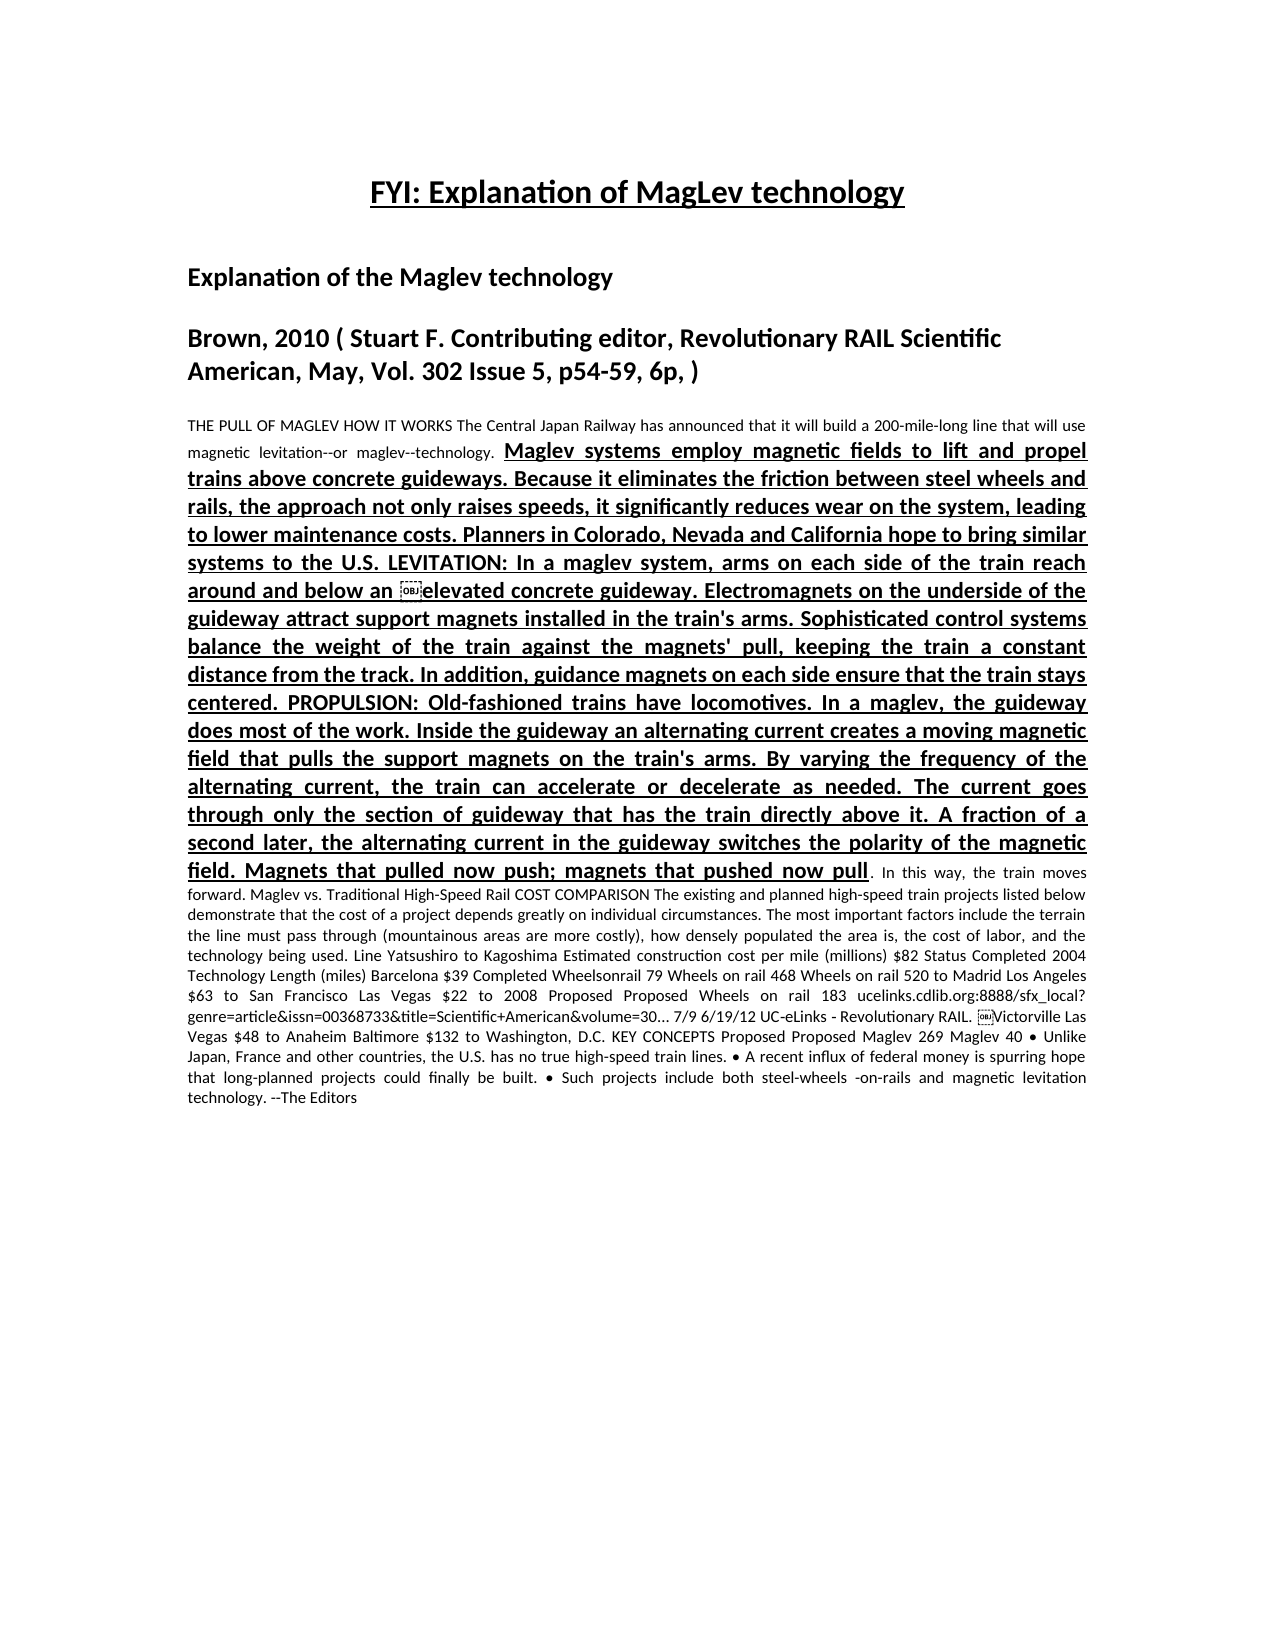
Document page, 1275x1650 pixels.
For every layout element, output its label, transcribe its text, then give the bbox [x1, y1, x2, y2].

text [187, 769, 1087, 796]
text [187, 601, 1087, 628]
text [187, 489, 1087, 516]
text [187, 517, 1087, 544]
text Brown, 2010 ( Stuart F. Contributing editor, Revolutionary RAIL Scientific American, May, Vol. 302 Issue 5, p54-59, 6p, ) [187, 321, 1087, 387]
subtitle FYI: Explanation of MagLev technology [187, 171, 1087, 212]
text THE PULL OF MAGLEV HOW IT WORKS The Central Japan Railway has announced that it will build a 200-mile-long line that will use magnetic levitation--or maglev--technology. Maglev systems employ magnetic fields to lift and propel trains above concrete guideways. Because it eliminates the friction between steel wheels and rails, the approach not only raises speeds, it significantly reduces wear on the system, leading to lower maintenance costs. Planners in Colorado, Nevada and California hope to bring similar systems to the U.S. LEVITATION: In a maglev system, arms on each side of the train reach around and below an ￼elevated concrete guideway. Electromagnets on the underside of the guideway attract support magnets installed in the train's arms. Sophisticated control systems balance the weight of the train against the magnets' pull, keeping the train a constant distance from the track. In addition, guidance magnets on each side ensure that the train stays centered. PROPULSION: Old-fashioned trains have locomotives. In a maglev, the guideway does most of the work. Inside the guideway an alternating current creates a moving magnetic field that pulls the support magnets on the train's arms. By varying the frequency of the alternating current, the train can accelerate or decelerate as needed. The current goes through only the section of guideway that has the train directly above it. A fraction of a second later, the alternating current in the guideway switches the polarity of the magnetic field. Magnets that pulled now push; magnets that pushed now pull. In this way, the train moves forward. Maglev vs. Traditional High-Speed Rail COST COMPARISON The existing and planned high-speed train projects listed below demonstrate that the cost of a project depends greatly on individual circumstances. The most important factors include the terrain the line must pass through (mountainous areas are more costly), how densely populated the area is, the cost of labor, and the technology being used. Line Yatsushiro to Kagoshima Estimated construction cost per mile (millions) $82 Status Completed 2004 Technology Length (miles) Barcelona $39 Completed Wheelsonrail 79 Wheels on rail 468 Wheels on rail 520 to Madrid Los Angeles $63 to San Francisco Las Vegas $22 to 2008 Proposed Proposed Wheels on rail 183 ucelinks.cdlib.org:8888/sfx_local?genre=article&issn=00368733&title=Scientific+American&volume=30... 7/9 6/19/12 UC‐eLinks ‐ Revolutionary RAIL. ￼Victorville Las Vegas $48 to Anaheim Baltimore $132 to Washington, D.C. KEY CONCEPTS Proposed Proposed Maglev 269 Maglev 40 • Unlike Japan, France and other countries, the U.S. has no true high-speed train lines. • A recent influx of federal money is spurring hope that long-planned projects could finally be built. • Such projects include both steel-wheels -on-rails and magnetic levitation technology. --The Editors [187, 853, 1087, 1108]
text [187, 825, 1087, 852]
subtitle Explanation of the Maglev technology [187, 260, 1087, 293]
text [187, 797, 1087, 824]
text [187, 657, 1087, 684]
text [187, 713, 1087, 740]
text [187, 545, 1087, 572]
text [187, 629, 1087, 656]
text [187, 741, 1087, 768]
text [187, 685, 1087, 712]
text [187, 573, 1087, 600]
